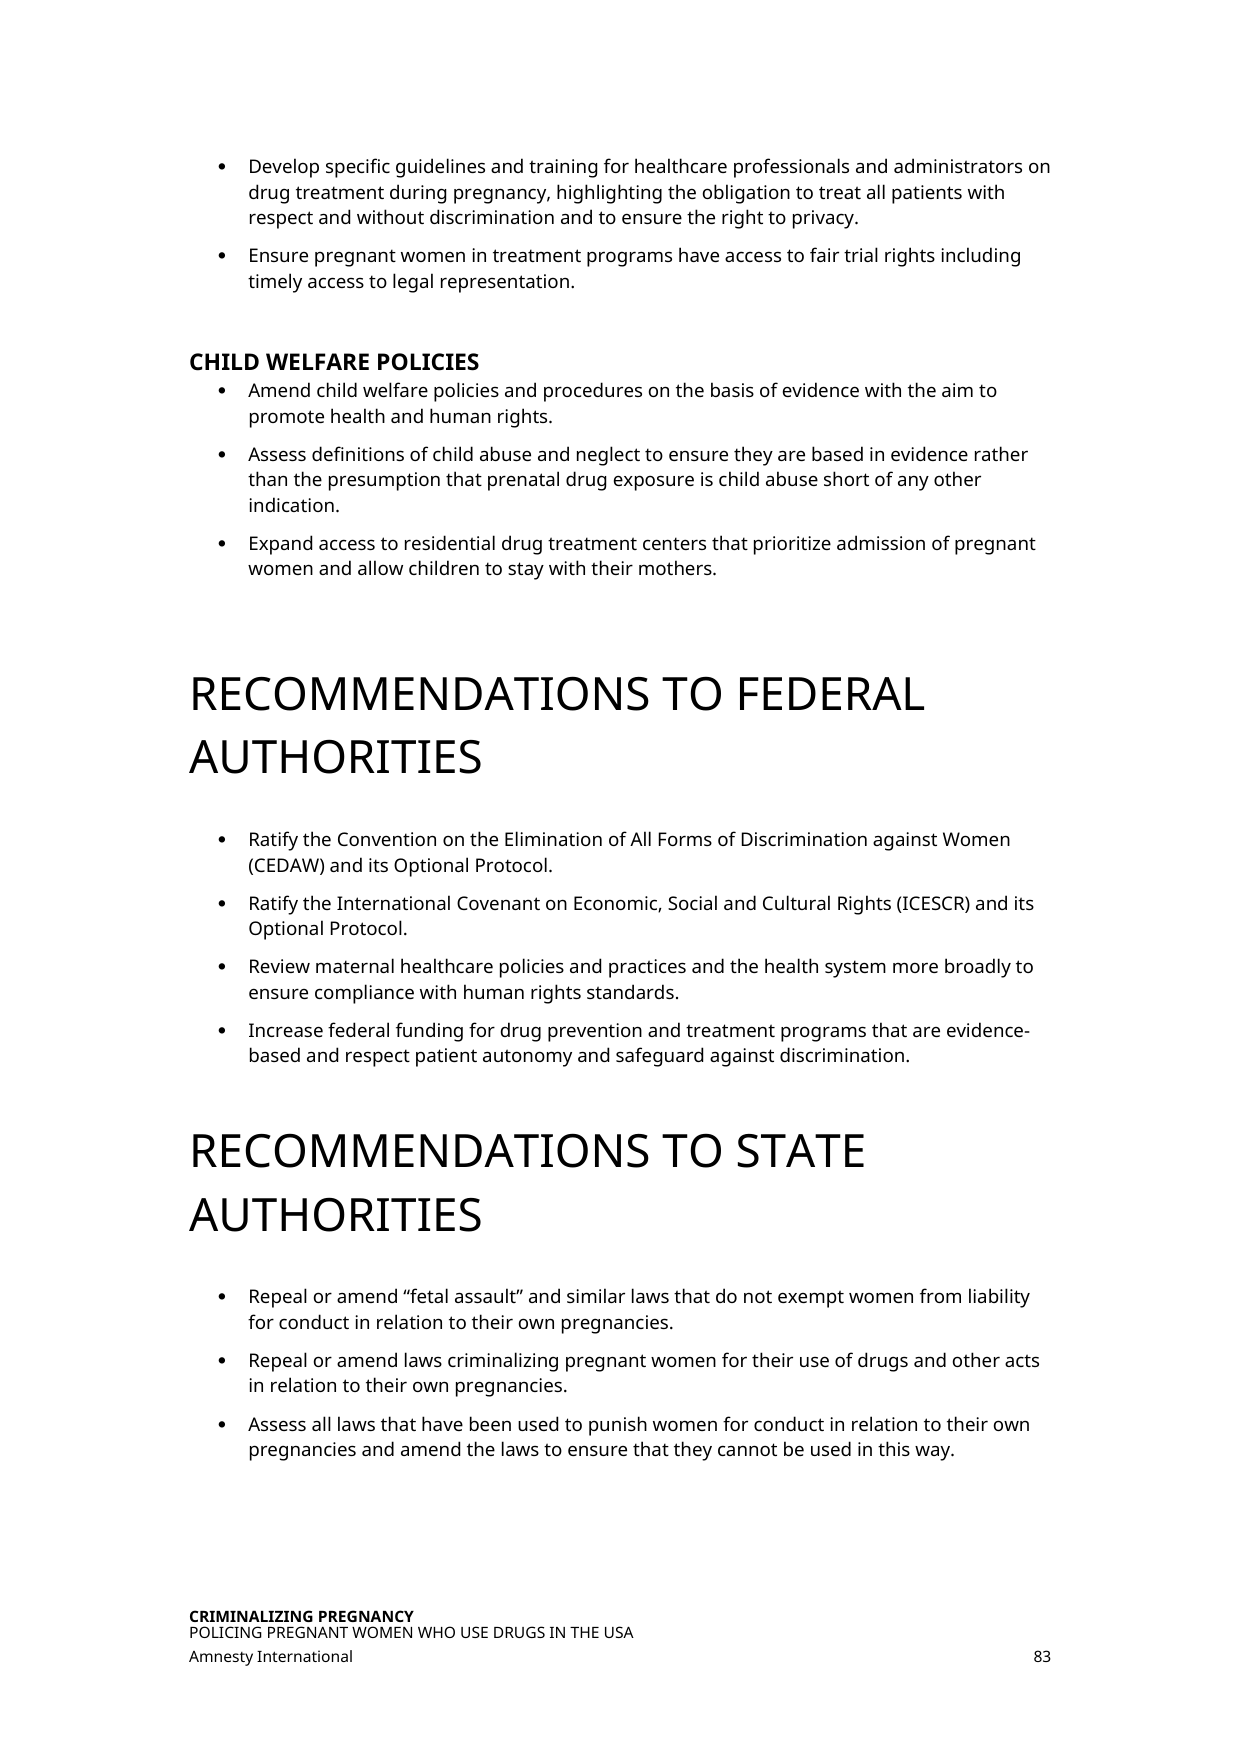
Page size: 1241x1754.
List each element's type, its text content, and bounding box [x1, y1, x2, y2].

text Ensure pregnant women in treatment programs have access to fair trial rights including timely access to legal representation. [218, 243, 1051, 294]
text Assess definitions of child abuse and neglect to ensure they are based in evidence rather than the presumption that prenatal drug exposure is child abuse short of any other indication. [218, 441, 1051, 518]
text Increase federal funding for drug prevention and treatment programs that are evidence-based and respect patient autonomy and safeguard against discrimination. [218, 1017, 1051, 1068]
subtitle Child welfare policies [189, 344, 1051, 377]
text Develop specific guidelines and training for healthcare professionals and administrators on drug treatment during pregnancy, highlighting the obligation to treat all patients with respect and without discrimination and to ensure the right to privacy. [218, 153, 1051, 230]
text Ratify the International Covenant on Economic, Social and Cultural Rights (ICESCR) and its Optional Protocol. [218, 890, 1051, 941]
text Repeal or amend laws criminalizing pregnant women for their use of drugs and other acts in relation to their own pregnancies. [218, 1347, 1051, 1398]
text Repeal or amend “fetal assault” and similar laws that do not exempt women from liability for conduct in relation to their own pregnancies. [218, 1284, 1051, 1335]
subtitle Recommendations to federal authorities [189, 661, 1051, 787]
text Assess all laws that have been used to punish women for conduct in relation to their own pregnancies and amend the laws to ensure that they cannot be used in this way. [218, 1411, 1051, 1462]
text Ratify the Convention on the Elimination of All Forms of Discrimination against Women (CEDAW) and its Optional Protocol. [218, 826, 1051, 877]
text Expand access to residential drug treatment centers that prioritize admission of pregnant women and allow children to stay with their mothers. [218, 530, 1051, 581]
text Review maternal healthcare policies and practices and the health system more broadly to ensure compliance with human rights standards. [218, 953, 1051, 1004]
text Amend child welfare policies and procedures on the basis of evidence with the aim to promote health and human rights. [218, 377, 1051, 428]
subtitle Recommendations to state authorities [189, 1119, 1051, 1244]
